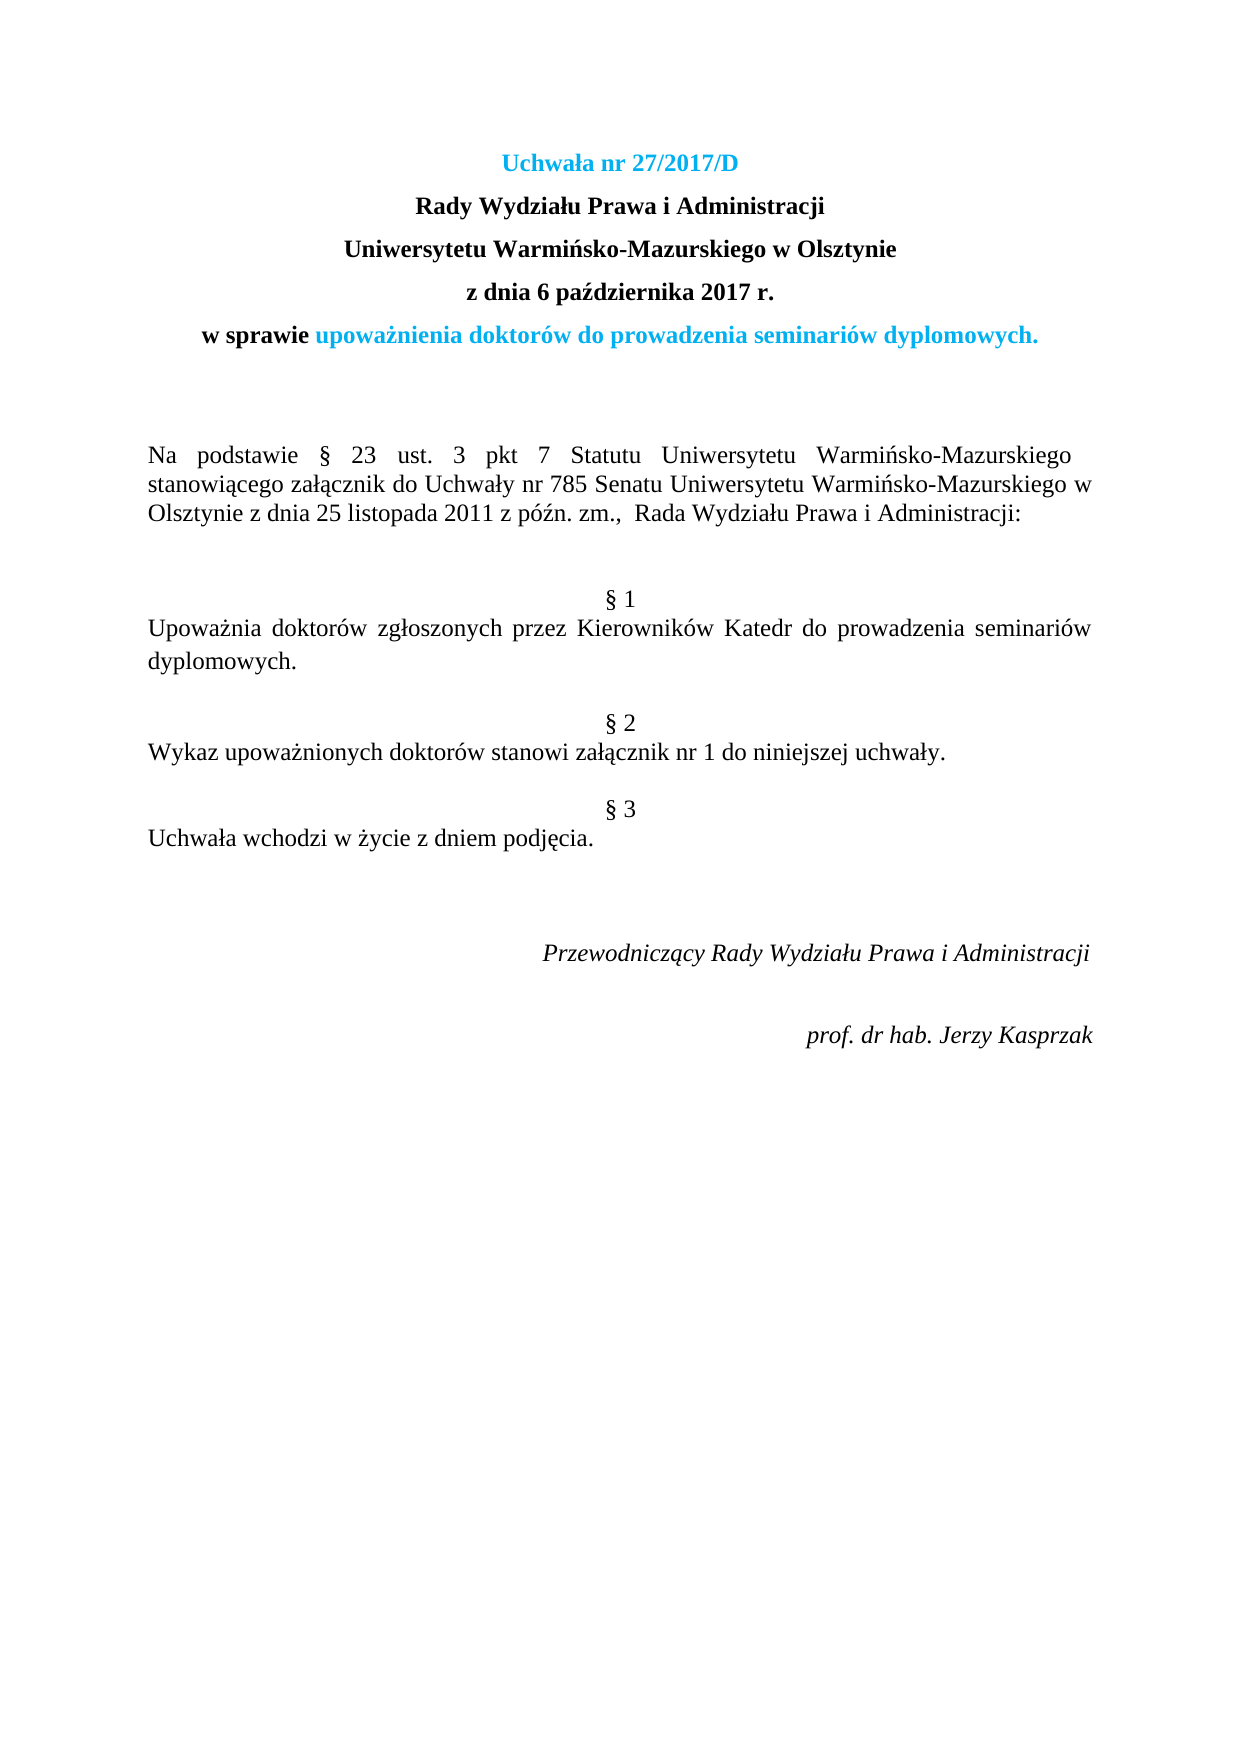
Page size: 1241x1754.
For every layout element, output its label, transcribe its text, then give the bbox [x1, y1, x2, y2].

text prof. dr hab. Jerzy Kasprzak [590, 1020, 1093, 1049]
text § 1 [148, 584, 1093, 613]
text Uchwała wchodzi w życie z dniem podjęcia. [148, 823, 1093, 852]
text Upoważnia doktorów zgłoszonych przez Kierowników Katedr do prowadzenia seminariów dyplomowych. [148, 613, 1093, 675]
text z dnia 6 października 2017 r. [148, 277, 1093, 306]
text Uniwersytetu Warmińsko-Mazurskiego w Olsztynie [148, 234, 1093, 263]
text Wykaz upoważnionych doktorów stanowi załącznik nr 1 do niniejszej uchwały. [148, 737, 1093, 765]
text Rady Wydziału Prawa i Administracji [148, 191, 1093, 219]
text Uchwała nr 27/2017/D [148, 148, 1093, 176]
text Na podstawie § 23 ust. 3 pkt 7 Statutu Uniwersytetu Warmińsko-Mazurskiego stanowiącego załącznik do Uchwały nr 785 Senatu Uniwersytetu Warmińsko-Mazurskiego w Olsztynie z dnia 25 listopada 2011 z późn. zm., Rada Wydziału Prawa i Administracji: [148, 440, 1093, 526]
text Przewodniczący Rady Wydziału Prawa i Administracji [516, 938, 1093, 967]
text § 2 [148, 708, 1093, 737]
text w sprawie upoważnienia doktorów do prowadzenia seminariów dyplomowych. [148, 320, 1093, 349]
text § 3 [148, 794, 1093, 823]
